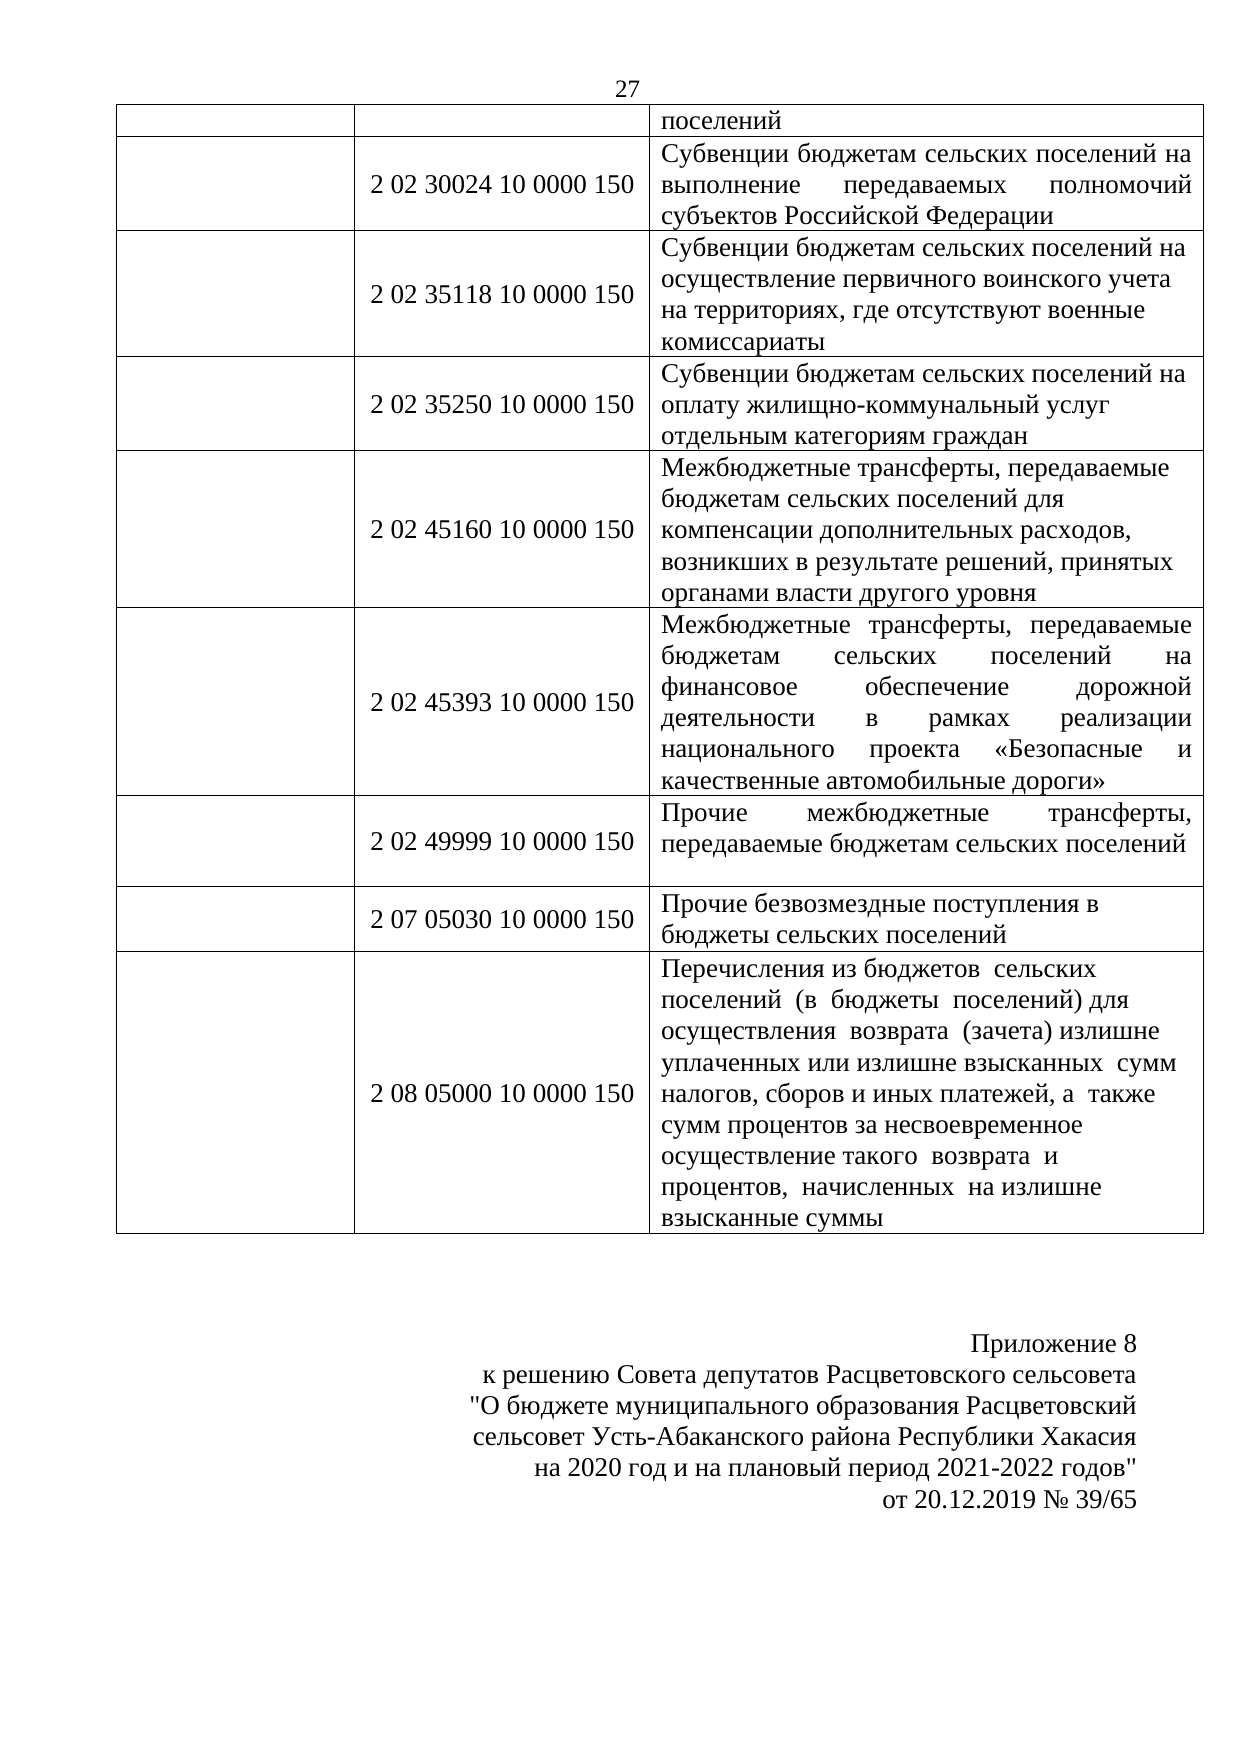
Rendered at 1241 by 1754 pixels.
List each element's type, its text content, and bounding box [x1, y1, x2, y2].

text к решению Совета депутатов Расцветовского сельсовета [118, 1358, 1137, 1389]
text "О бюджете муниципального образования Расцветовский [118, 1389, 1137, 1420]
text Приложение 8 [118, 1327, 1137, 1358]
table_cell [117, 952, 354, 1232]
table_cell Прочие безвозмездные поступления в бюджеты сельских поселений [650, 887, 1203, 951]
table_cell [117, 137, 354, 230]
table_cell Перечисления из бюджетов сельских поселений (в бюджеты поселений) для осуществления возврата (зачета) излишне уплаченных или излишне взысканных сумм налогов, сборов и иных платежей, а также сумм процентов за несвоевременное осуществление такого возврата и процентов, начисленных на излишне взысканные суммы [650, 952, 1203, 1232]
table_cell [117, 796, 354, 886]
table_cell [117, 451, 354, 607]
table_cell 2 07 05030 10 0000 150 [355, 887, 649, 951]
table_cell Субвенции бюджетам сельских поселений на выполнение передаваемых полномочий субъектов Российской Федерации [650, 137, 1203, 230]
table_cell [117, 231, 354, 356]
table_cell Субвенции бюджетам сельских поселений на оплату жилищно-коммунальный услуг отдельным категориям граждан [650, 357, 1203, 450]
table_cell [117, 608, 354, 795]
table_cell 2 02 45160 10 0000 150 [355, 451, 649, 607]
table_cell Субвенции бюджетам сельских поселений на осуществление первичного воинского учета на территориях, где отсутствуют военные комиссариаты [650, 231, 1203, 356]
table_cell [650, 105, 1203, 136]
table_cell 2 02 30024 10 0000 150 [355, 137, 649, 230]
table_cell [117, 887, 354, 951]
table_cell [355, 105, 649, 136]
text сельсовет Усть-Абаканского района Республики Хакасия [118, 1420, 1137, 1452]
table_cell Межбюджетные трансферты, передаваемые бюджетам сельских поселений для компенсации дополнительных расходов, возникших в результате решений, принятых органами власти другого уровня [650, 451, 1203, 607]
table_cell Межбюджетные трансферты, передаваемые бюджетам сельских поселений на финансовое обеспечение дорожной деятельности в рамках реализации национального проекта «Безопасные и качественные автомобильные дороги» [650, 608, 1203, 795]
table_cell [117, 105, 354, 136]
table_cell [117, 357, 354, 450]
table_cell 2 08 05000 10 0000 150 [355, 952, 649, 1232]
text от 20.12.2019 № 39/65 [118, 1483, 1137, 1514]
table_cell 2 02 35250 10 0000 150 [355, 357, 649, 450]
table_cell 2 02 45393 10 0000 150 [355, 608, 649, 795]
table_cell Прочие межбюджетные трансферты, передаваемые бюджетам сельских поселений [650, 796, 1203, 886]
table_cell 2 02 35118 10 0000 150 [355, 231, 649, 356]
table_cell 2 02 49999 10 0000 150 [355, 796, 649, 886]
text на 2020 год и на плановый период 2021-2022 годов" [118, 1452, 1137, 1483]
